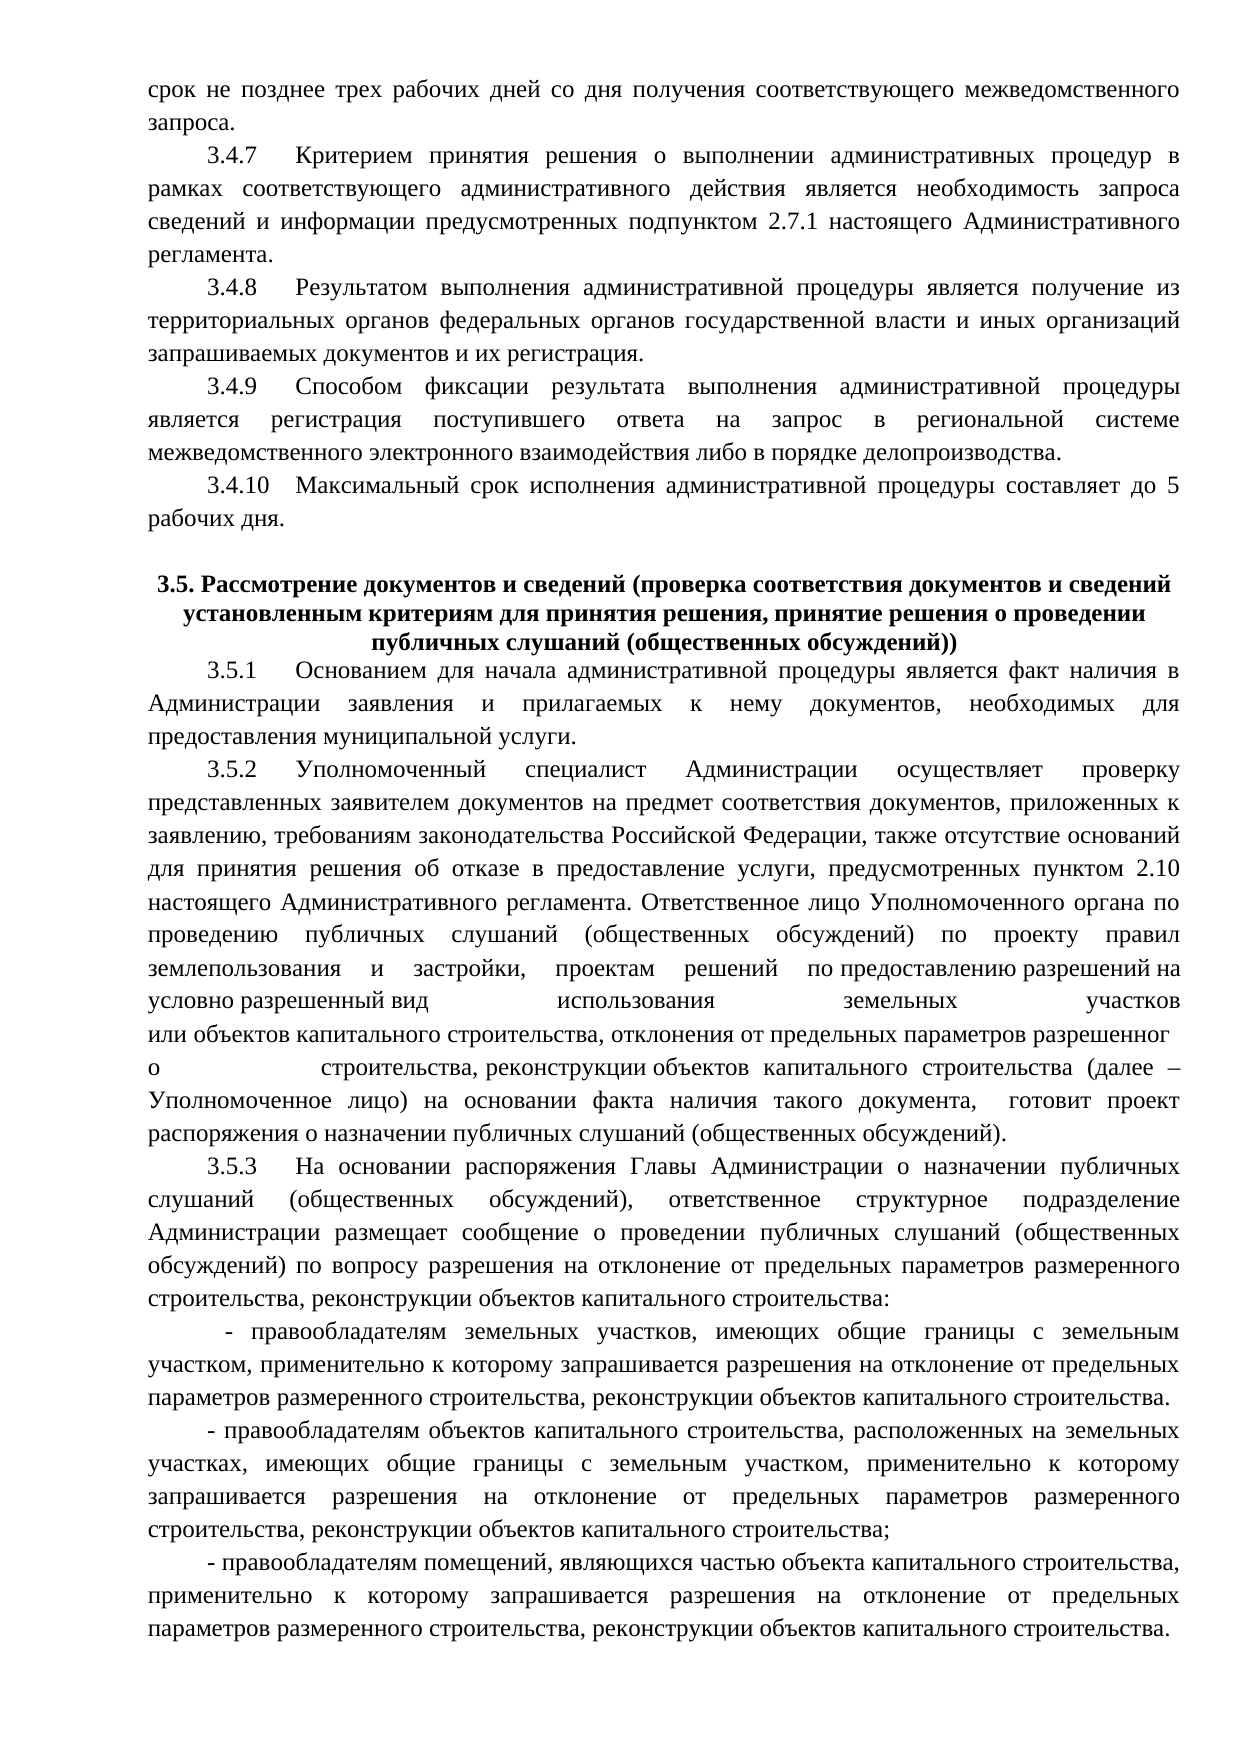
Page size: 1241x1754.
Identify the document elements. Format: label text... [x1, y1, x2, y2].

text 3.5. Рассмотрение документов и сведений (проверка соответствия документов и сведений установленным критериям для принятия решения, принятие решения о проведении публичных слушаний (общественных обсуждений)) [148, 569, 1181, 655]
list Основанием для начала административной процедуры является факт наличия в Администрации заявления и прилагаемых к нему документов, необходимых для предоставления муниципальной услуги. [148, 655, 1181, 750]
list На основании распоряжения Главы Администрации о назначении публичных слушаний (общественных обсуждений), ответственное структурное подразделение Администрации размещает сообщение о проведении публичных слушаний (общественных обсуждений) по вопросу разрешения на отклонение от предельных параметров размеренного строительства, реконструкции объектов капитального строительства: [148, 1151, 1181, 1312]
list - правообладателям помещений, являющихся частью объекта капитального строительства, применительно к которому запрашивается разрешения на отклонение от предельных параметров размеренного строительства, реконструкции объектов капитального строительства. [148, 1547, 1181, 1642]
list Уполномоченный специалист Администрации осуществляет проверку представленных заявителем документов на предмет соответствия документов, приложенных к заявлению, требованиям законодательства Российской Федерации, также отсутствие оснований для принятия решения об отказе в предоставление услуги, предусмотренных пунктом 2.10 настоящего Административного регламента. Ответственное лицо Уполномоченного органа по проведению публичных слушаний (общественных обсуждений) по проекту правил землепользования и застройки, проектам решений по предоставлению разрешений на условно разрешенный вид использования земельных участков или объектов капитального строительства, отклонения от предельных параметров разрешенного строительства, реконструкции объектов капитального строительства (далее – Уполномоченное лицо) на основании факта наличия такого документа, готовит проект распоряжения о назначении публичных слушаний (общественных обсуждений). [148, 754, 1181, 1146]
list - правообладателям земельных участков, имеющих общие границы с земельным участком, применительно к которому запрашивается разрешения на отклонение от предельных параметров размеренного строительства, реконструкции объектов капитального строительства. [148, 1316, 1181, 1411]
list Критерием принятия решения о выполнении административных процедур в рамках соответствующего административного действия является необходимость запроса сведений и информации предусмотренных подпунктом 2.7.1 настоящего Административного регламента. [148, 140, 1181, 268]
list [148, 74, 1181, 136]
list Результатом выполнения административной процедуры является получение из территориальных органов федеральных органов государственной власти и иных организаций запрашиваемых документов и их регистрация. [148, 272, 1181, 367]
list - правообладателям объектов капитального строительства, расположенных на земельных участках, имеющих общие границы с земельным участком, применительно к которому запрашивается разрешения на отклонение от предельных параметров размеренного строительства, реконструкции объектов капитального строительства; [148, 1415, 1181, 1543]
list Максимальный срок исполнения административной процедуры составляет до 5 рабочих дня. [148, 470, 1181, 532]
list Способом фиксации результата выполнения административной процедуры является регистрация поступившего ответа на запрос в региональной системе межведомственного электронного взаимодействия либо в порядке делопроизводства. [148, 371, 1181, 466]
